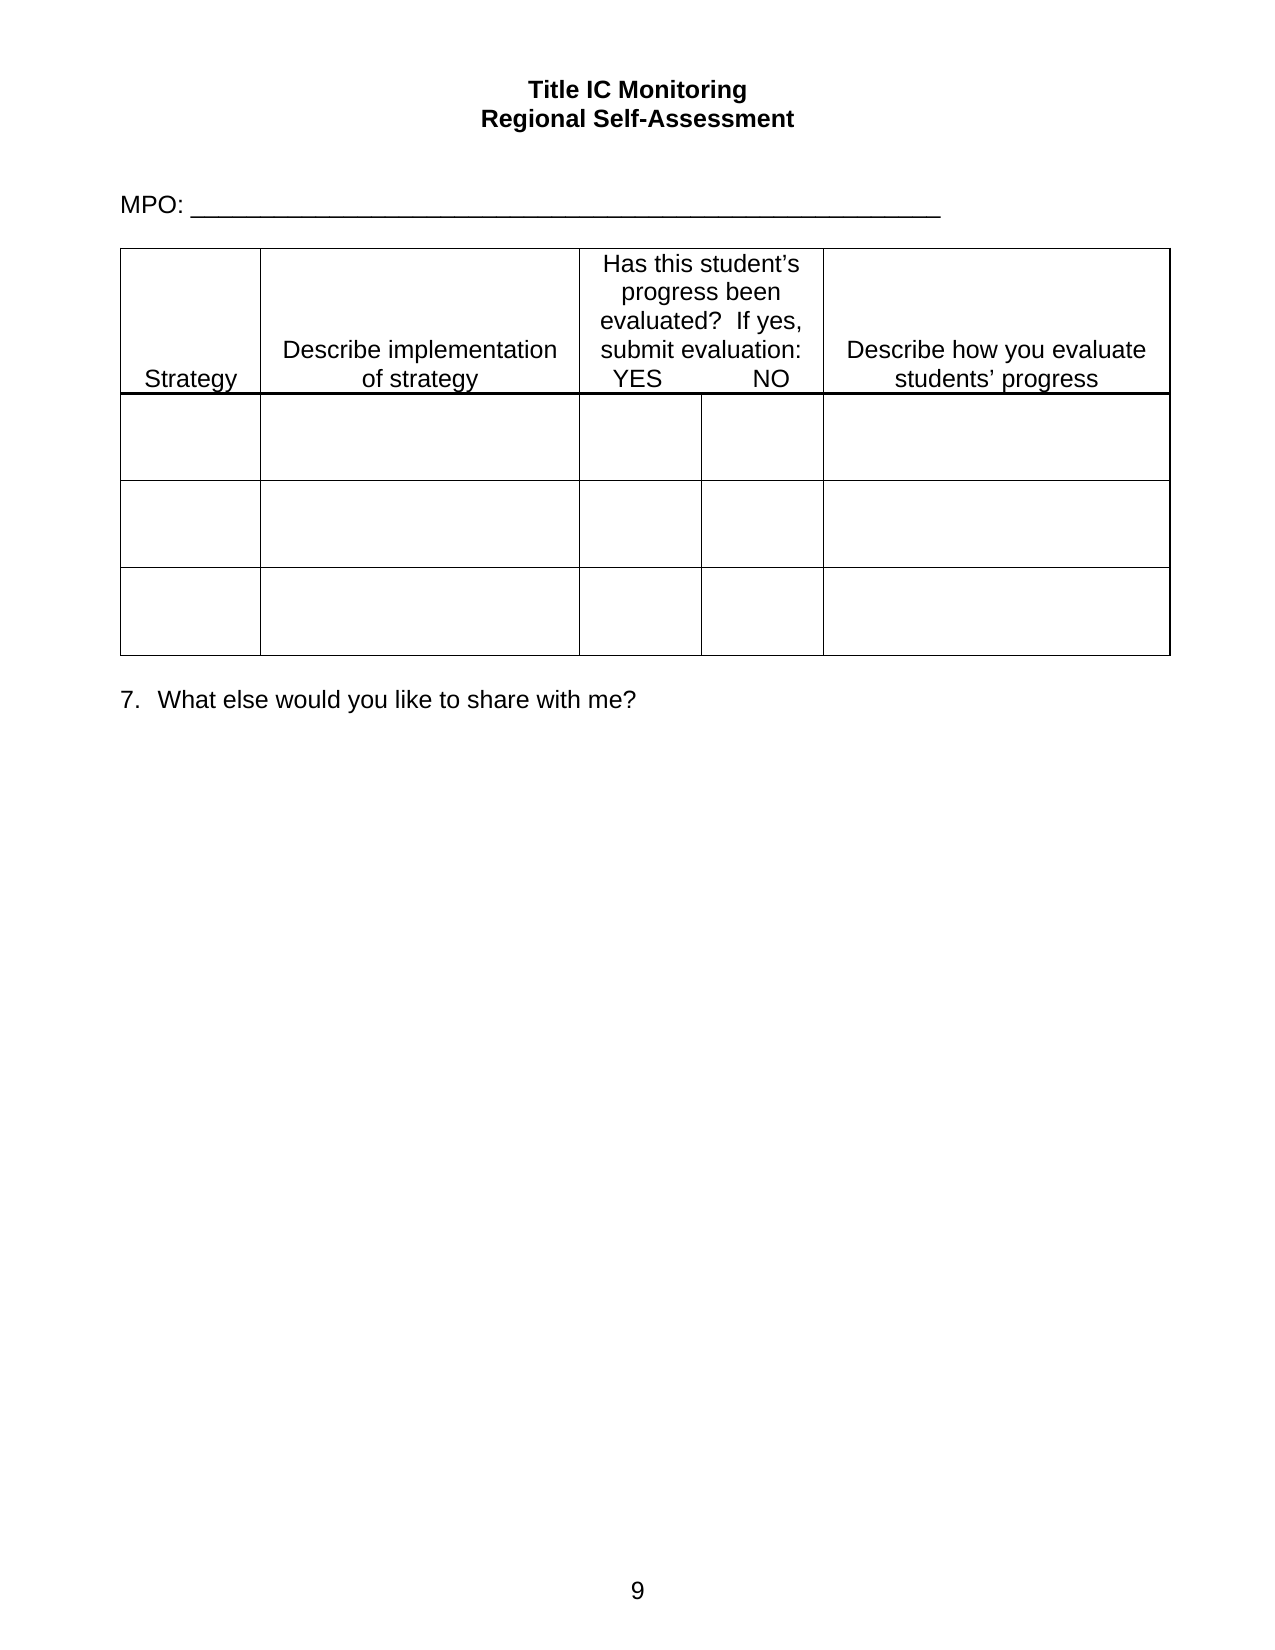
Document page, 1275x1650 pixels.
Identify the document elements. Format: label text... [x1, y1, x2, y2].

table_cell [121, 481, 260, 567]
list What else would you like to share with me? [120, 684, 1155, 713]
table_cell [824, 481, 1169, 567]
table_cell [580, 481, 701, 567]
table_cell [121, 568, 260, 655]
text MPO: ______________________________________________________ [120, 190, 1155, 219]
table_cell [261, 395, 579, 480]
table_cell [261, 481, 579, 567]
table_cell [702, 481, 823, 567]
table_cell [824, 568, 1169, 655]
table_header Describe implementation of strategy [261, 249, 579, 392]
table_cell [702, 395, 823, 480]
table_cell [121, 395, 260, 480]
table_header Strategy [121, 249, 260, 392]
table_header Describe how you evaluate students’ progress [824, 249, 1169, 392]
table_cell [702, 568, 823, 655]
table_header Has this student’s progress been evaluated? If yes, submit evaluation: YES NO [580, 249, 823, 392]
table_cell [580, 395, 701, 480]
table_cell [261, 568, 579, 655]
table_cell [824, 395, 1169, 480]
table_cell [580, 568, 701, 655]
